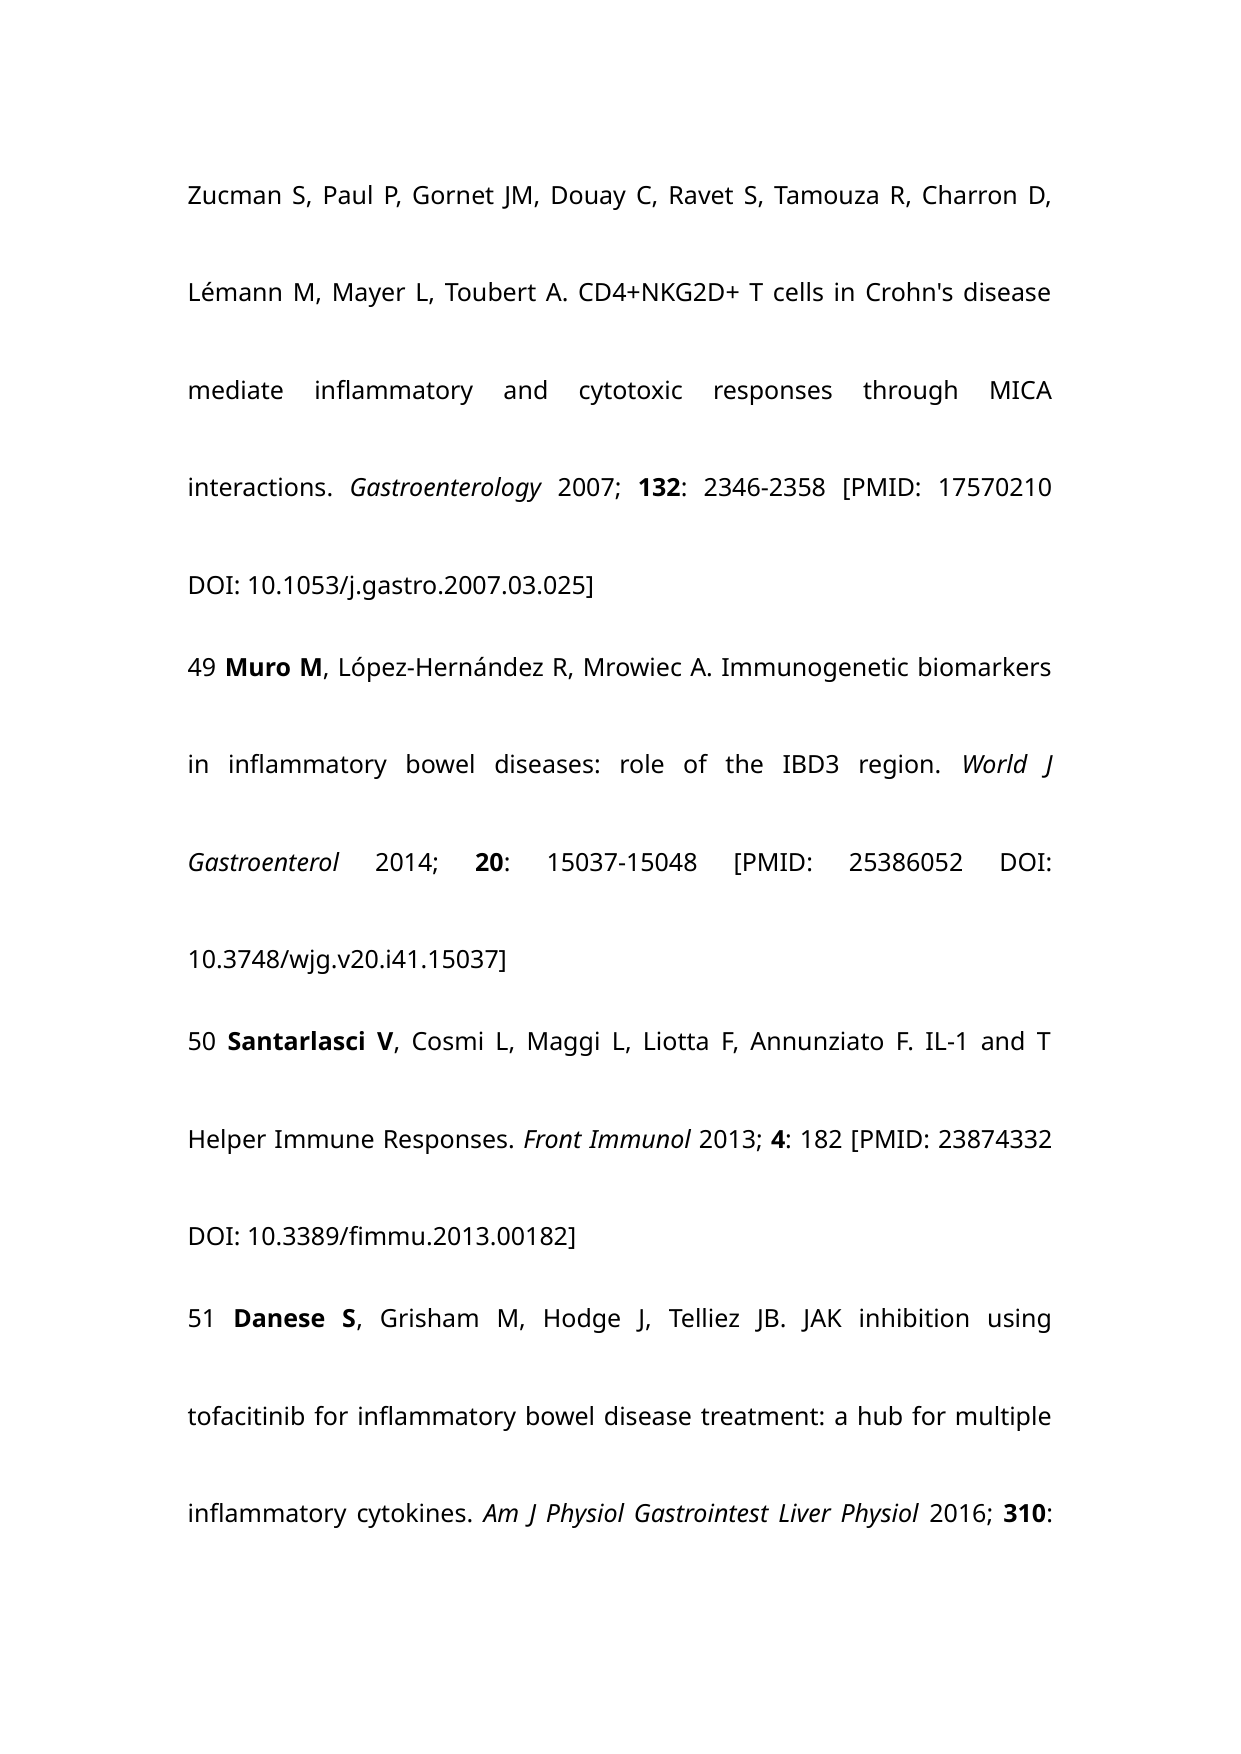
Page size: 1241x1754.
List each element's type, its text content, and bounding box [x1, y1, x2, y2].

text 49 Muro M, López-Hernández R, Mrowiec A. Immunogenetic biomarkers in inflammatory bowel diseases: role of the IBD3 region. World J Gastroenterol 2014; 20: 15037-15048 [PMID: 25386052 DOI: 10.3748/wjg.v20.i41.15037] [187, 634, 1053, 991]
text 50 Santarlasci V, Cosmi L, Maggi L, Liotta F, Annunziato F. IL-1 and T Helper Immune Responses. Front Immunol 2013; 4: 182 [PMID: 23874332 DOI: 10.3389/fimmu.2013.00182] [187, 1008, 1053, 1268]
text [187, 162, 1053, 617]
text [187, 1285, 1053, 1545]
